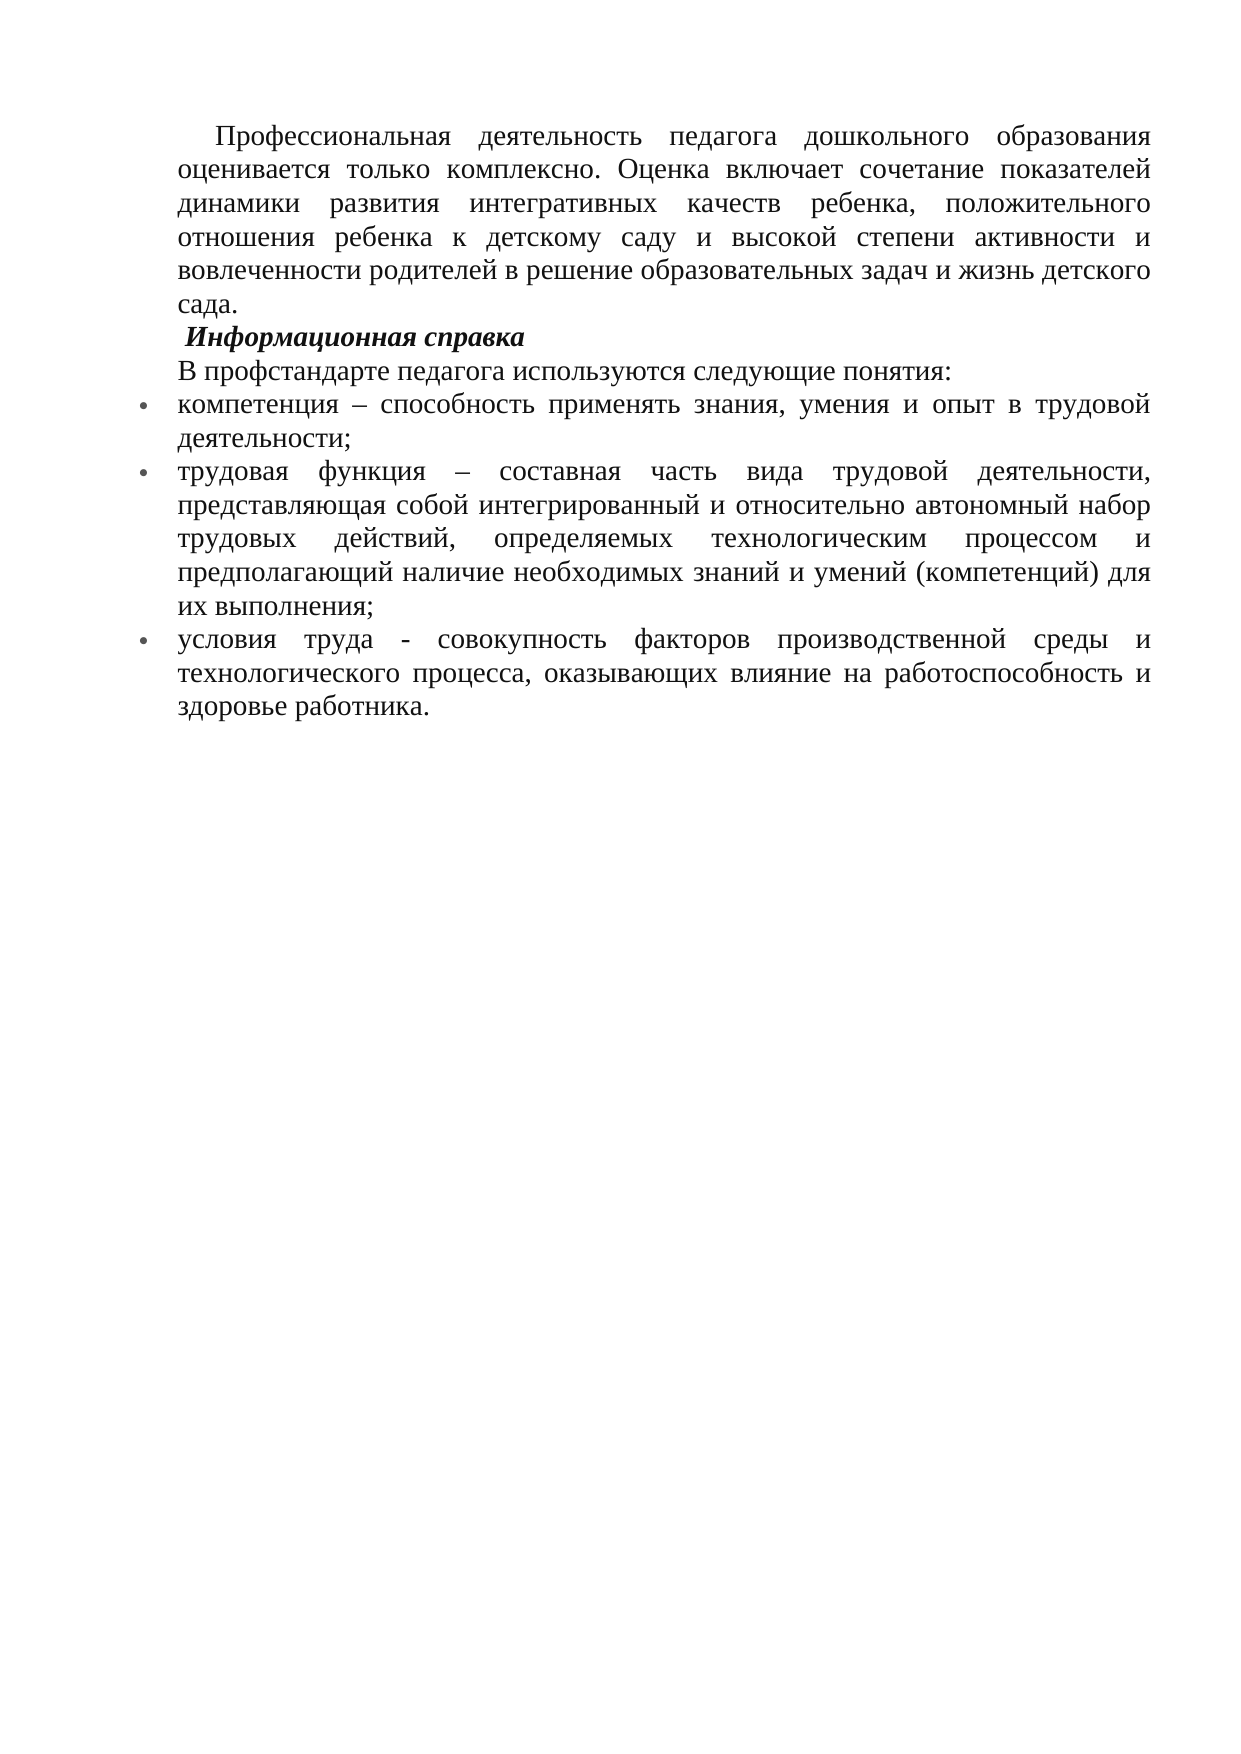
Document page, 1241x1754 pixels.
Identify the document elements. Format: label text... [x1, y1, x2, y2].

list компетенция – способность применять знания, умения и опыт в трудовой деятельности; [140, 386, 1152, 453]
text Информационная справка [177, 319, 1152, 353]
list трудовая функция – составная часть вида трудовой деятельности, представляющая собой интегрированный и относительно автономный набор трудовых действий, определяемых технологическим процессом и предполагающий наличие необходимых знаний и умений (компетенций) для их выполнения; [140, 453, 1152, 621]
text В профстандарте педагога используются следующие понятия: [177, 353, 1152, 386]
text Профессиональная деятельность педагога дошкольного образования оценивается только комплексно. Оценка включает сочетание показателей динамики развития интегративных качеств ребенка, положительного отношения ребенка к детскому саду и высокой степени активности и вовлеченности родителей в решение образовательных задач и жизнь детского сада. [177, 118, 1152, 319]
list условия труда - совокупность факторов производственной среды и технологического процесса, оказывающих влияние на работоспособность и здоровье работника. [140, 621, 1152, 722]
